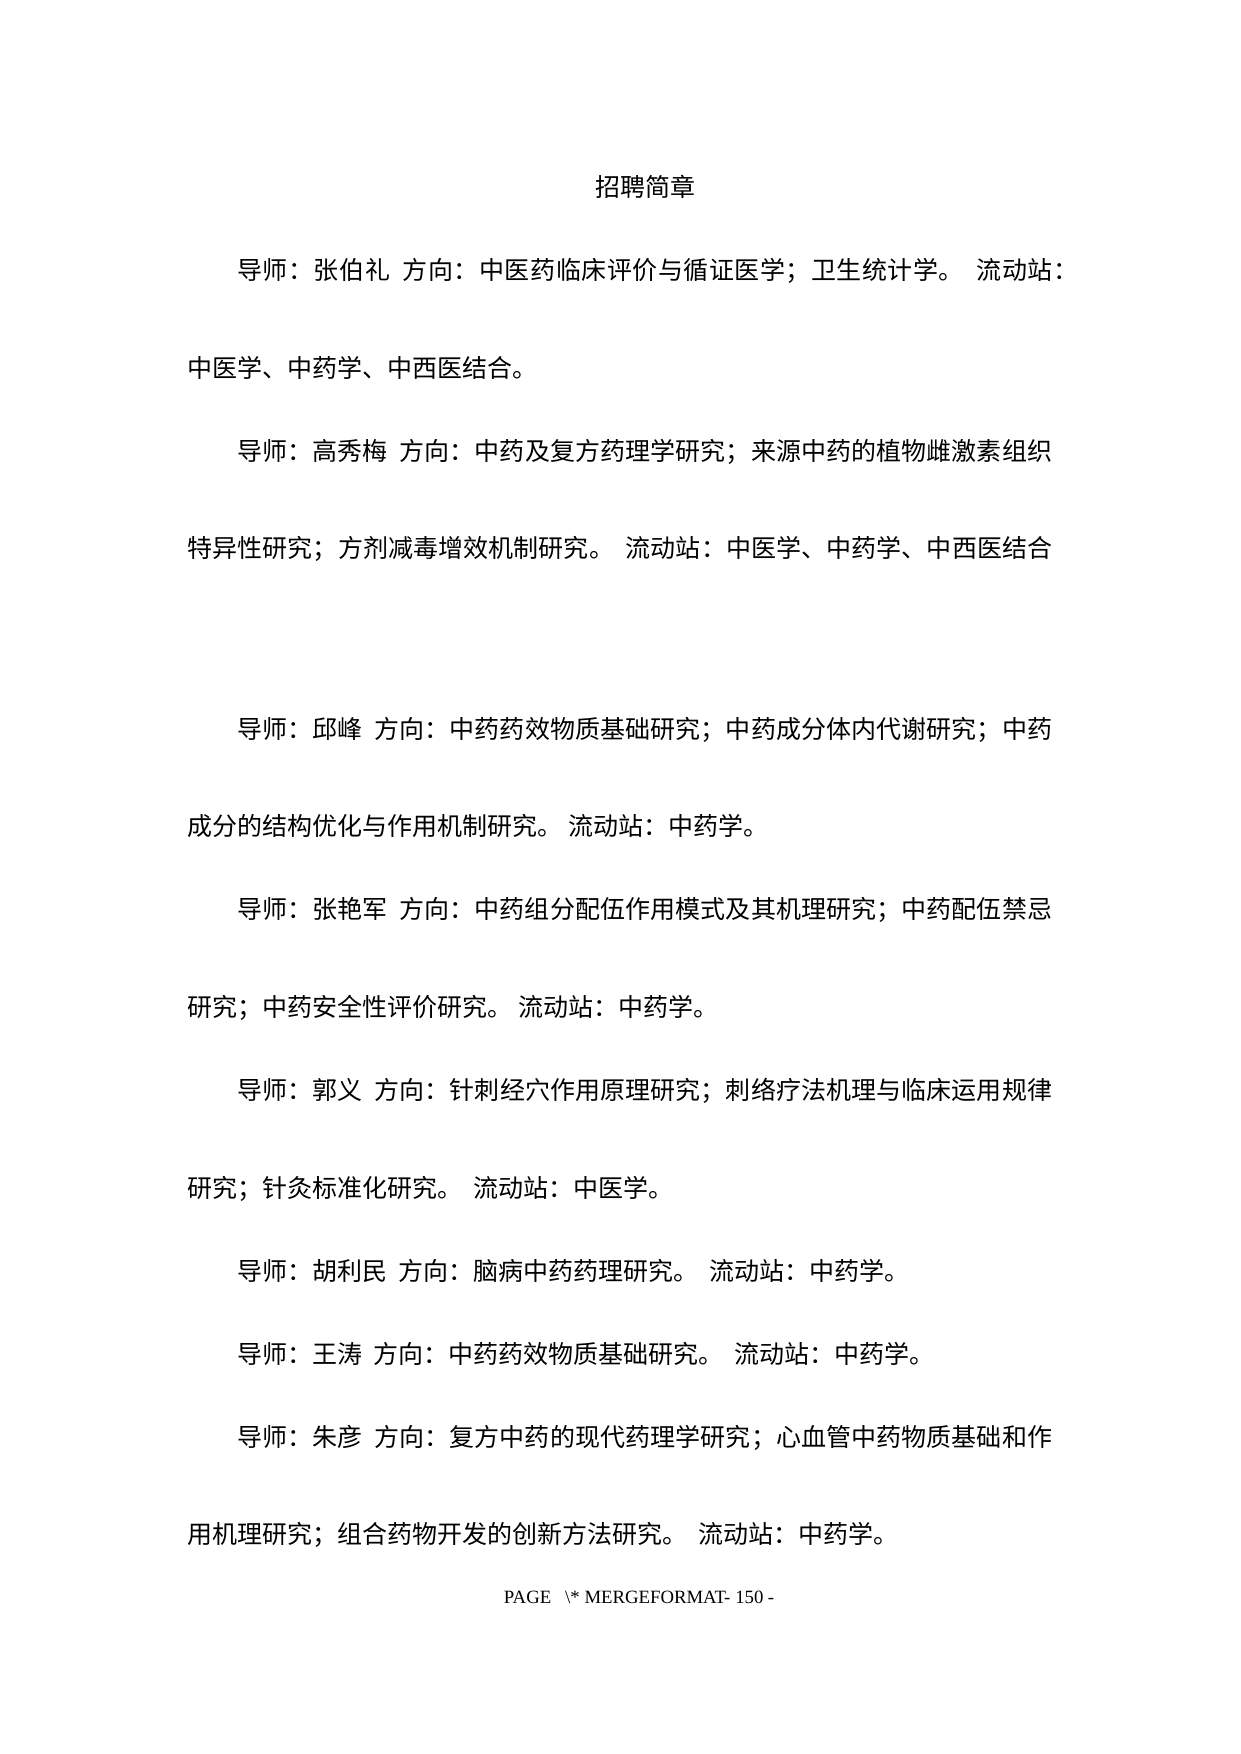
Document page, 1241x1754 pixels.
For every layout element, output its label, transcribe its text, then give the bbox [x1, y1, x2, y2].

text 招聘简章 [187, 153, 1053, 218]
text 导师：张伯礼 方向：中医药临床评价与循证医学；卫生统计学。 流动站：中医学、中药学、中西医结合。 [187, 236, 1053, 399]
text 导师：胡利民 方向：脑病中药药理研究。 流动站：中药学。 [187, 1237, 1053, 1302]
text 导师：张艳军 方向：中药组分配伍作用模式及其机理研究；中药配伍禁忌研究；中药安全性评价研究。 流动站：中药学。 [187, 876, 1053, 1038]
text 导师：王涛 方向：中药药效物质基础研究。 流动站：中药学。 [187, 1320, 1053, 1385]
text 导师：郭义 方向：针刺经穴作用原理研究；刺络疗法机理与临床运用规律研究；针灸标准化研究。 流动站：中医学。 [187, 1056, 1053, 1219]
text 导师：朱彦 方向：复方中药的现代药理学研究；心血管中药物质基础和作用机理研究；组合药物开发的创新方法研究。 流动站：中药学。 [187, 1403, 1053, 1566]
text 导师：高秀梅 方向：中药及复方药理学研究；来源中药的植物雌激素组织特异性研究；方剂减毒增效机制研究。 流动站：中医学、中药学、中西医结合。 [187, 417, 1053, 677]
text 导师：邱峰 方向：中药药效物质基础研究；中药成分体内代谢研究；中药成分的结构优化与作用机制研究。 流动站：中药学。 [187, 695, 1053, 857]
